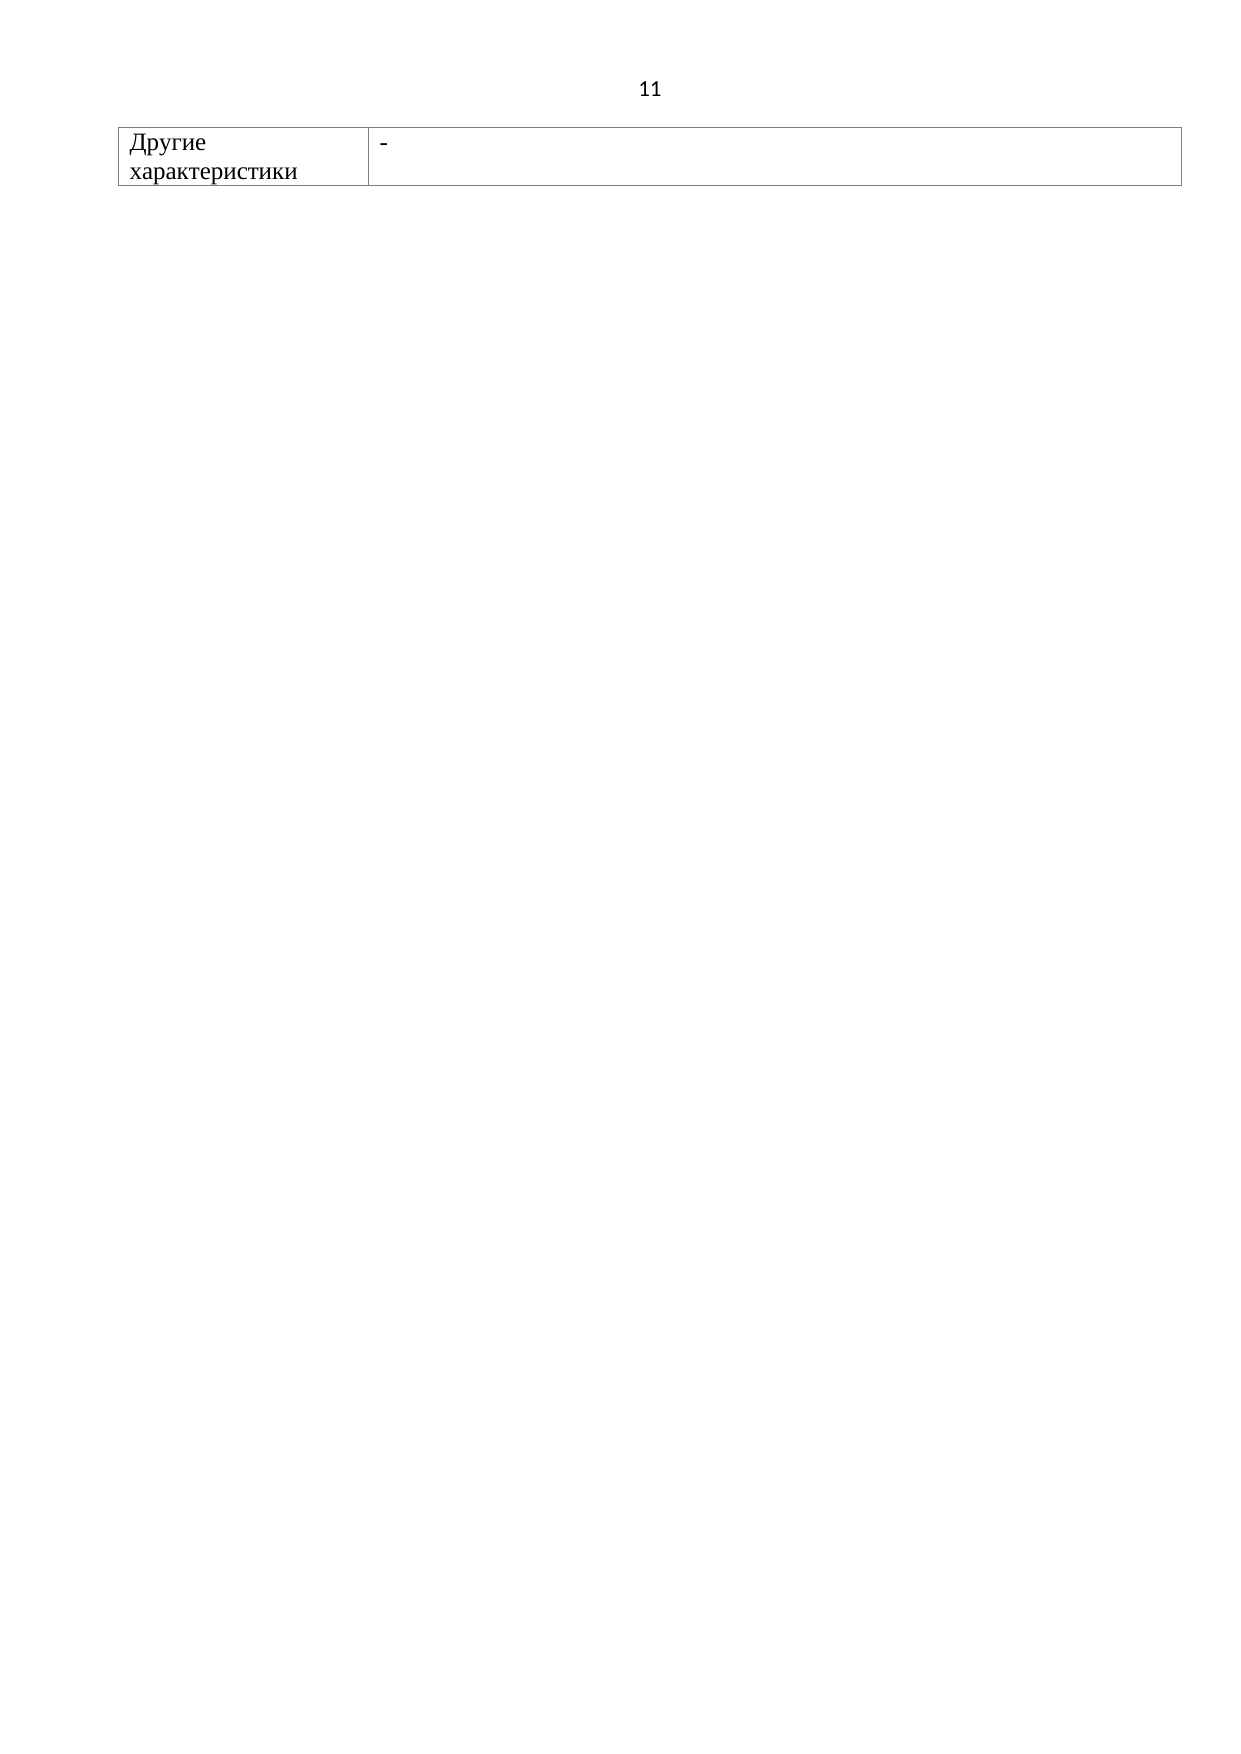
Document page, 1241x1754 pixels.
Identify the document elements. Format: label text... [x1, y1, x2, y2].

table_cell - [369, 128, 1181, 184]
table_cell Другие характеристики [119, 128, 368, 184]
